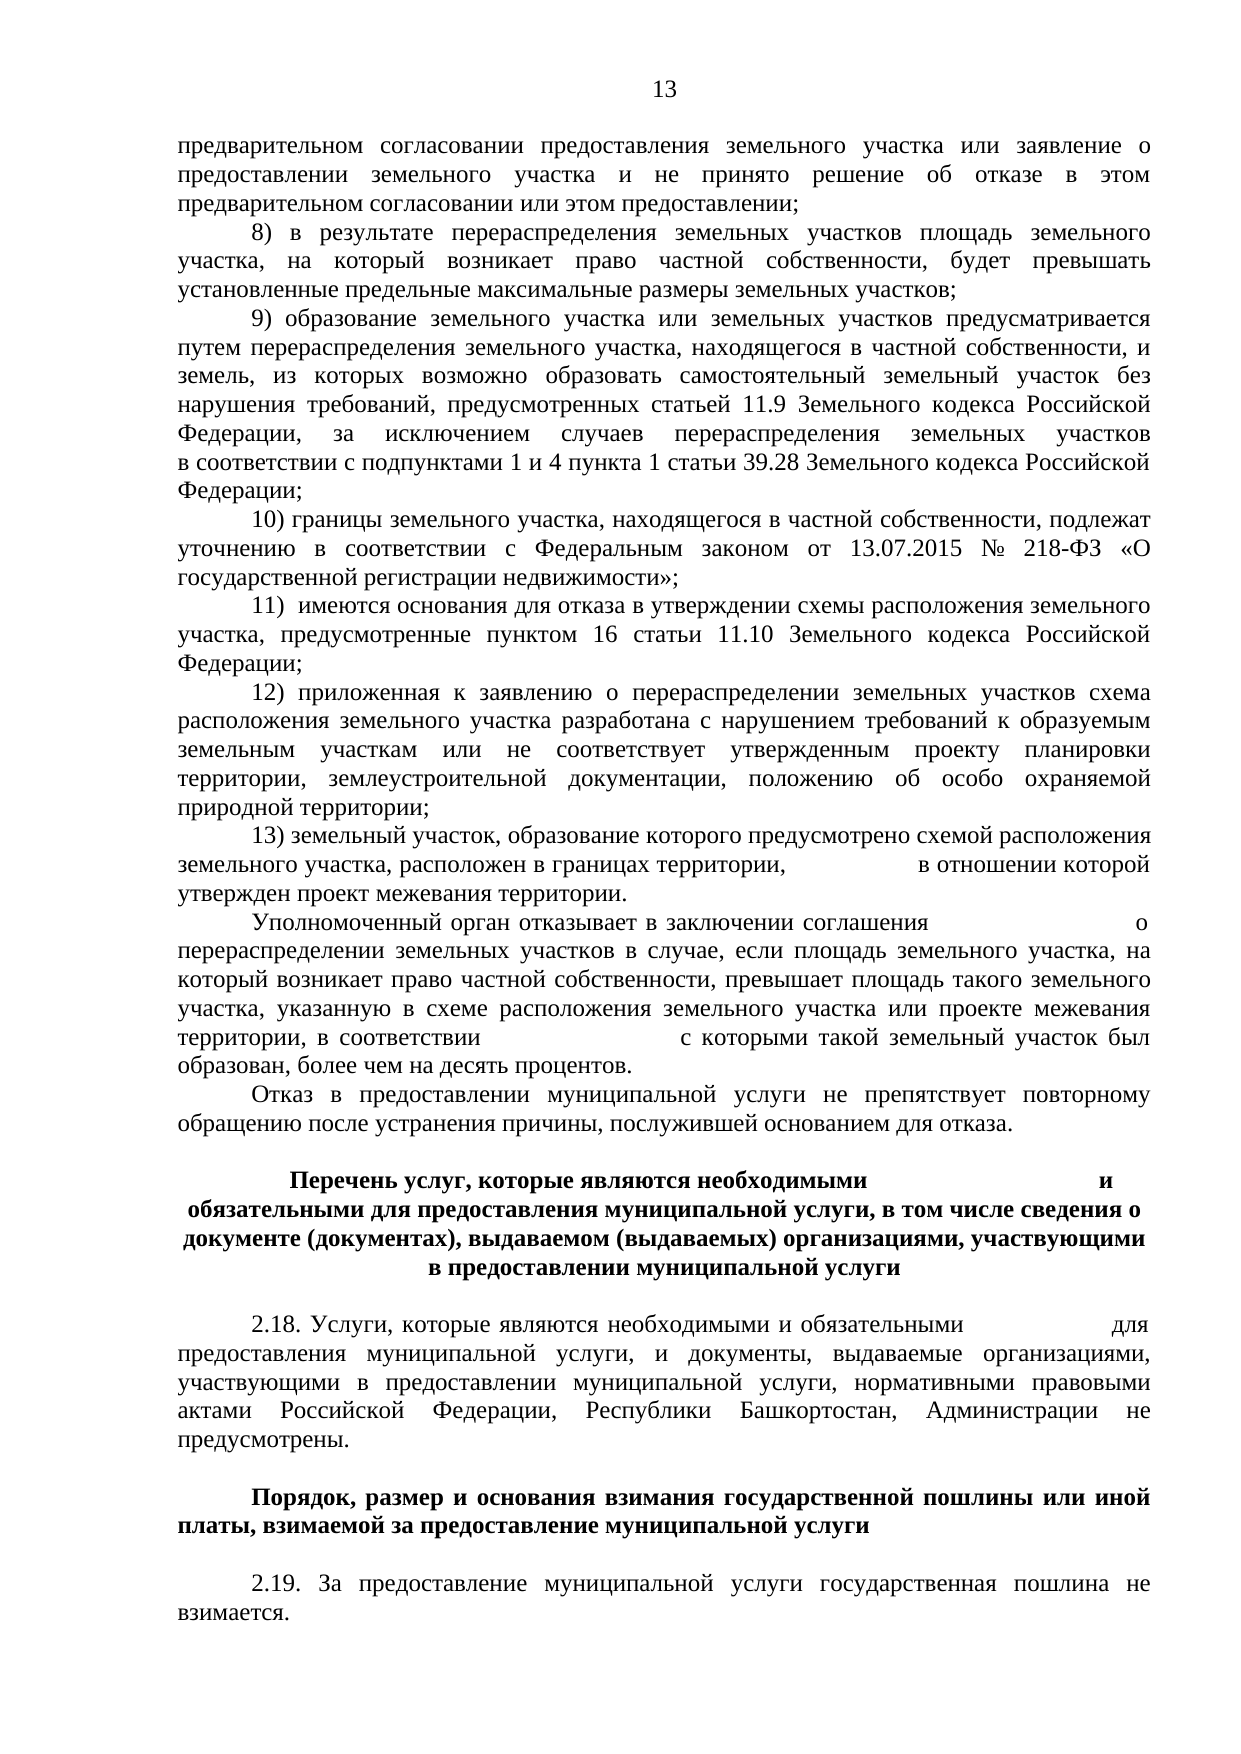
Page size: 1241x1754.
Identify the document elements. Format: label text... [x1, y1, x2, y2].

text 12) приложенная к заявлению о перераспределении земельных участков схема расположения земельного участка разработана с нарушением требований к образуемым земельным участкам или не соответствует утвержденным проекту планировки территории, землеустроительной документации, положению об особо охраняемой природной территории; [177, 677, 1152, 821]
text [177, 131, 1152, 217]
text Уполномоченный орган отказывает в заключении соглашения о перераспределении земельных участков в случае, если площадь земельного участка, на который возникает право частной собственности, превышает площадь такого земельного участка, указанную в схеме расположения земельного участка или проекте межевания территории, в соответствии с которыми такой земельный участок был образован, более чем на десять процентов. [177, 907, 1152, 1079]
text 2.19. За предоставление муниципальной услуги государственная пошлина не взимается. [177, 1568, 1152, 1626]
text 13) земельный участок, образование которого предусмотрено схемой расположения земельного участка, расположен в границах территории, в отношении которой утвержден проект межевания территории. [177, 821, 1152, 907]
text 8) в результате перераспределения земельных участков площадь земельного участка, на который возникает право частной собственности, будет превышать установленные предельные максимальные размеры земельных участков; [177, 217, 1152, 303]
text 9) образование земельного участка или земельных участков предусматривается путем перераспределения земельного участка, находящегося в частной собственности, и земель, из которых возможно образовать самостоятельный земельный участок без нарушения требований, предусмотренных статьей 11.9 Земельного кодекса Российской Федерации, за исключением случаев перераспределения земельных участков в соответствии с подпунктами 1 и 4 пункта 1 статьи 39.28 Земельного кодекса Российской Федерации; [177, 303, 1152, 504]
text Перечень услуг, которые являются необходимыми и обязательными для предоставления муниципальной услуги, в том числе сведения о документе (документах), выдаваемом (выдаваемых) организациями, участвующими в предоставлении муниципальной услуги [177, 1166, 1152, 1281]
text 2.18. Услуги, которые являются необходимыми и обязательными для предоставления муниципальной услуги, и документы, выдаваемые организациями, участвующими в предоставлении муниципальной услуги, нормативными правовыми актами Российской Федерации, Республики Башкортостан, Администрации не предусмотрены. [177, 1309, 1152, 1453]
text 10) границы земельного участка, находящегося в частной собственности, подлежат уточнению в соответствии с Федеральным законом от 13.07.2015 № 218-ФЗ «О государственной регистрации недвижимости»; [177, 504, 1152, 591]
text Порядок, размер и основания взимания государственной пошлины или иной платы, взимаемой за предоставление муниципальной услуги [177, 1482, 1152, 1539]
text 11) имеются основания для отказа в утверждении схемы расположения земельного участка, предусмотренные пунктом 16 статьи 11.10 Земельного кодекса Российской Федерации; [177, 591, 1152, 677]
text Отказ в предоставлении муниципальной услуги не препятствует повторному обращению после устранения причины, послужившей основанием для отказа. [177, 1079, 1152, 1137]
